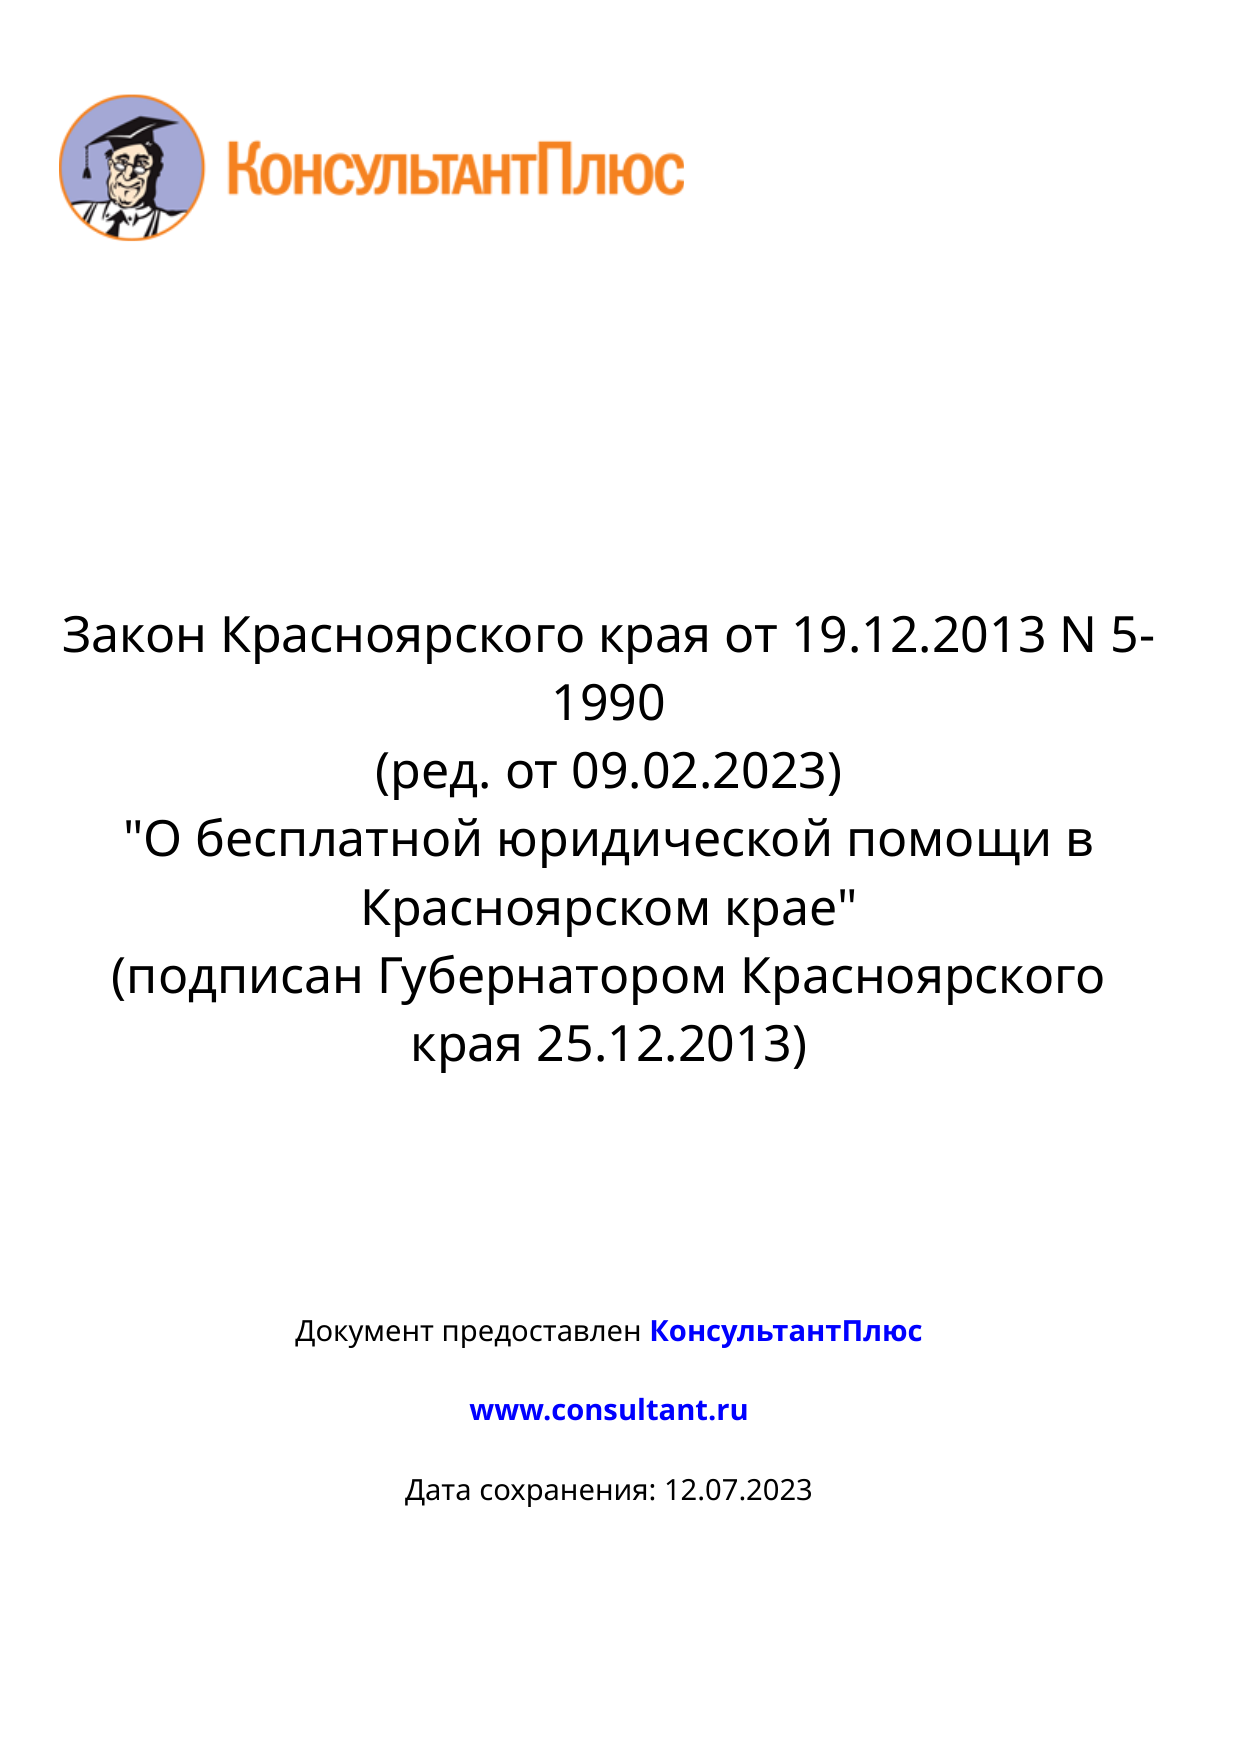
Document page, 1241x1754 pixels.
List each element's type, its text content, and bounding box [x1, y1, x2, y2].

table_cell Документ предоставлен КонсультантПлюс www.consultant.ru Дата сохранения: 12.07.2023 [51, 1272, 1167, 1587]
picture [59, 93, 684, 243]
table_cell Закон Красноярского края от 19.12.2013 N 5-1990 (ред. от 09.02.2023) "О бесплатной юридической помощи в Красноярском крае" (подписан Губернатором Красноярского края 25.12.2013) [51, 403, 1167, 1272]
table_header [51, 88, 1167, 403]
